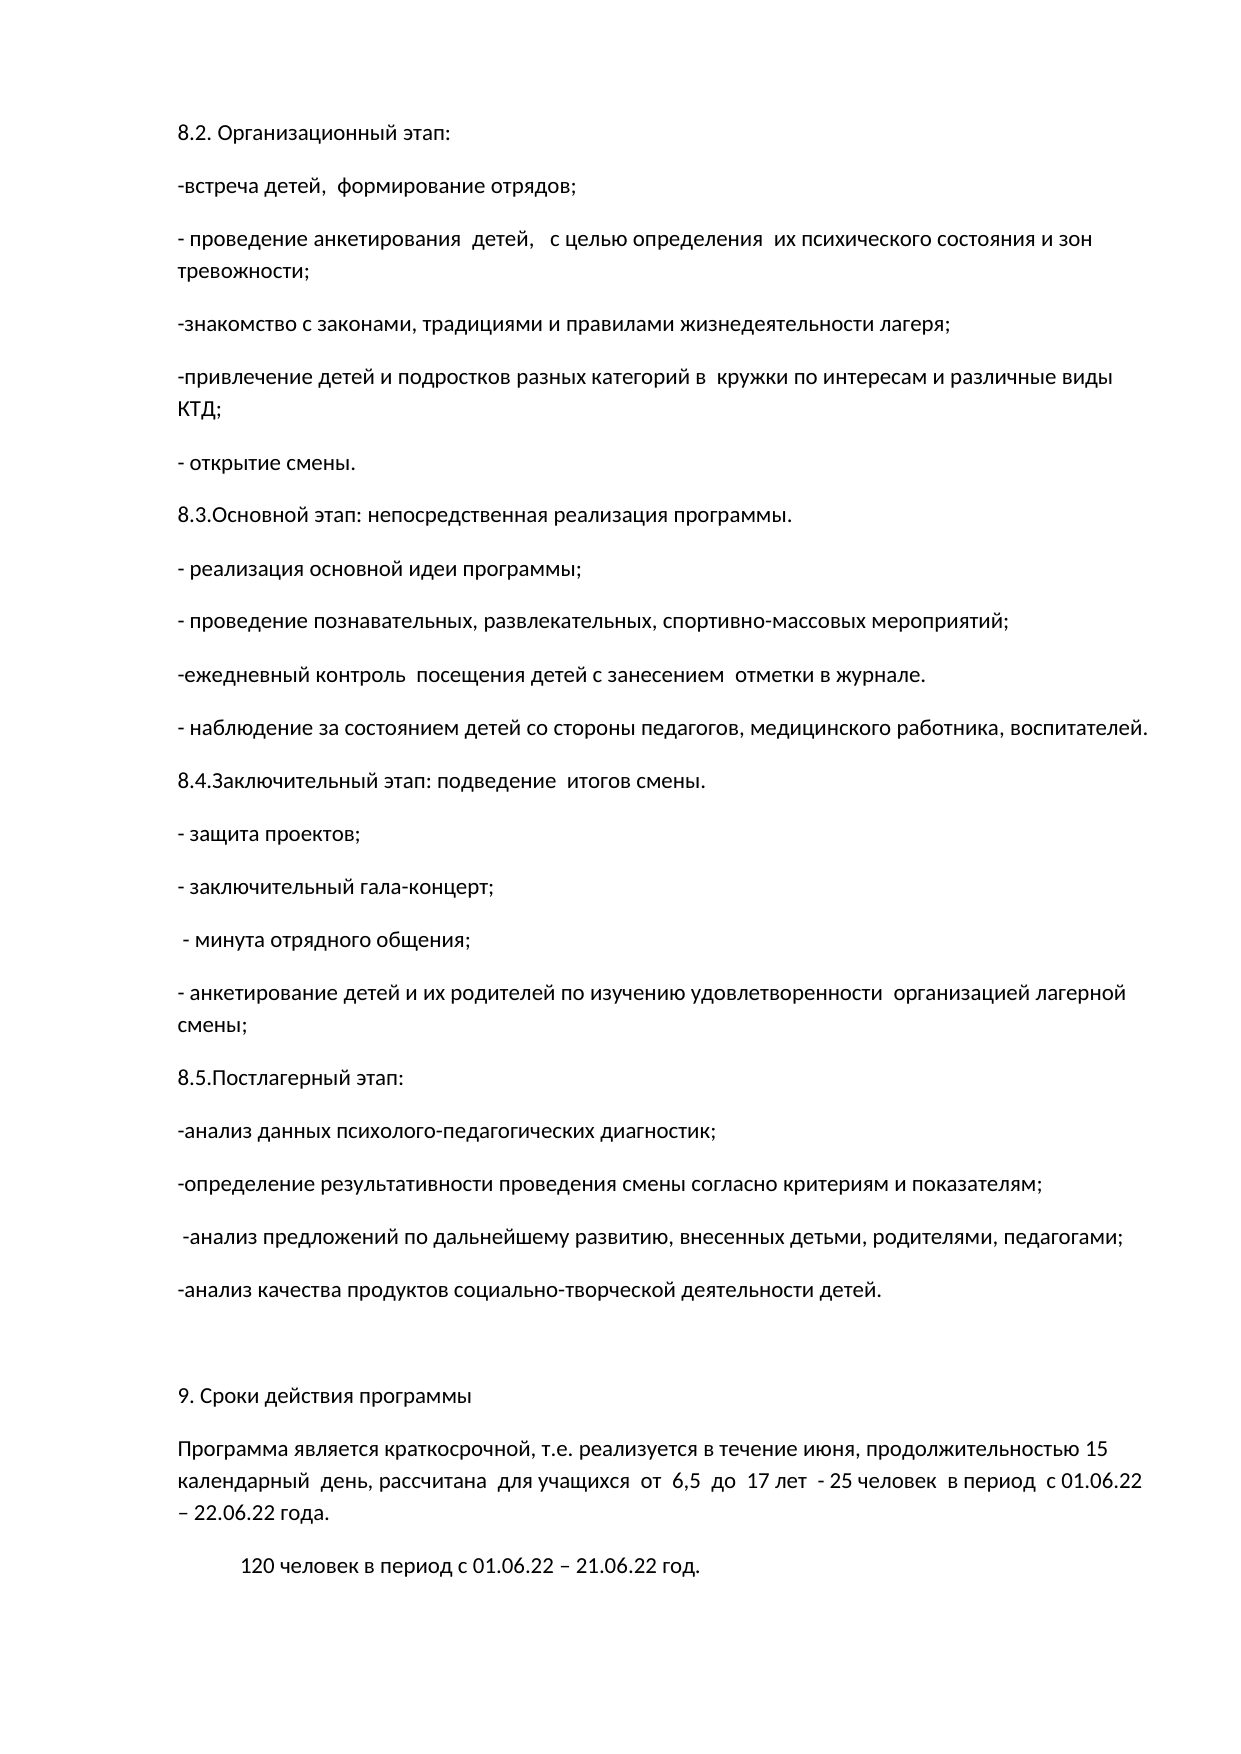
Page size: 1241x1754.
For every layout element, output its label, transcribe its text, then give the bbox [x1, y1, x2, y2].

text - открытие смены. [177, 448, 1152, 476]
text 120 человек в период с 01.06.22 – 21.06.22 год. [177, 1552, 1152, 1579]
text 8.5.Постлагерный этап: [177, 1063, 1152, 1091]
text 8.3.Основной этап: непосредственная реализация программы. [177, 501, 1152, 529]
text 9. Сроки действия программы [177, 1381, 1152, 1409]
text - реализация основной идеи программы; [177, 554, 1152, 582]
text -привлечение детей и подростков разных категорий в кружки по интересам и различные виды КТД; [177, 362, 1152, 423]
text -определение результативности проведения смены согласно критериям и показателям; [177, 1169, 1152, 1197]
text 8.4.Заключительный этап: подведение итогов смены. [177, 766, 1152, 794]
text -встреча детей, формирование отрядов; [177, 171, 1152, 199]
text -знакомство с законами, традициями и правилами жизнедеятельности лагеря; [177, 309, 1152, 337]
text - минута отрядного общения; [177, 925, 1152, 953]
text - проведение анкетирования детей, с целью определения их психического состояния и зон тревожности; [177, 224, 1152, 284]
text - анкетирование детей и их родителей по изучению удовлетворенности организацией лагерной смены; [177, 978, 1152, 1038]
text -ежедневный контроль посещения детей с занесением отметки в журнале. [177, 660, 1152, 688]
text Программа является краткосрочной, т.е. реализуется в течение июня, продолжительностью 15 календарный день, рассчитана для учащихся от 6,5 до 17 лет - 25 человек в период с 01.06.22 – 22.06.22 года. [177, 1434, 1152, 1527]
text - проведение познавательных, развлекательных, спортивно-массовых мероприятий; [177, 607, 1152, 635]
text -анализ предложений по дальнейшему развитию, внесенных детьми, родителями, педагогами; [177, 1222, 1152, 1250]
text -анализ качества продуктов социально-творческой деятельности детей. [177, 1275, 1152, 1303]
text - наблюдение за состоянием детей со стороны педагогов, медицинского работника, воспитателей. [177, 713, 1152, 741]
text - заключительный гала-концерт; [177, 872, 1152, 900]
text -анализ данных психолого-педагогических диагностик; [177, 1116, 1152, 1144]
text - защита проектов; [177, 819, 1152, 847]
text 8.2. Организационный этап: [177, 118, 1152, 146]
